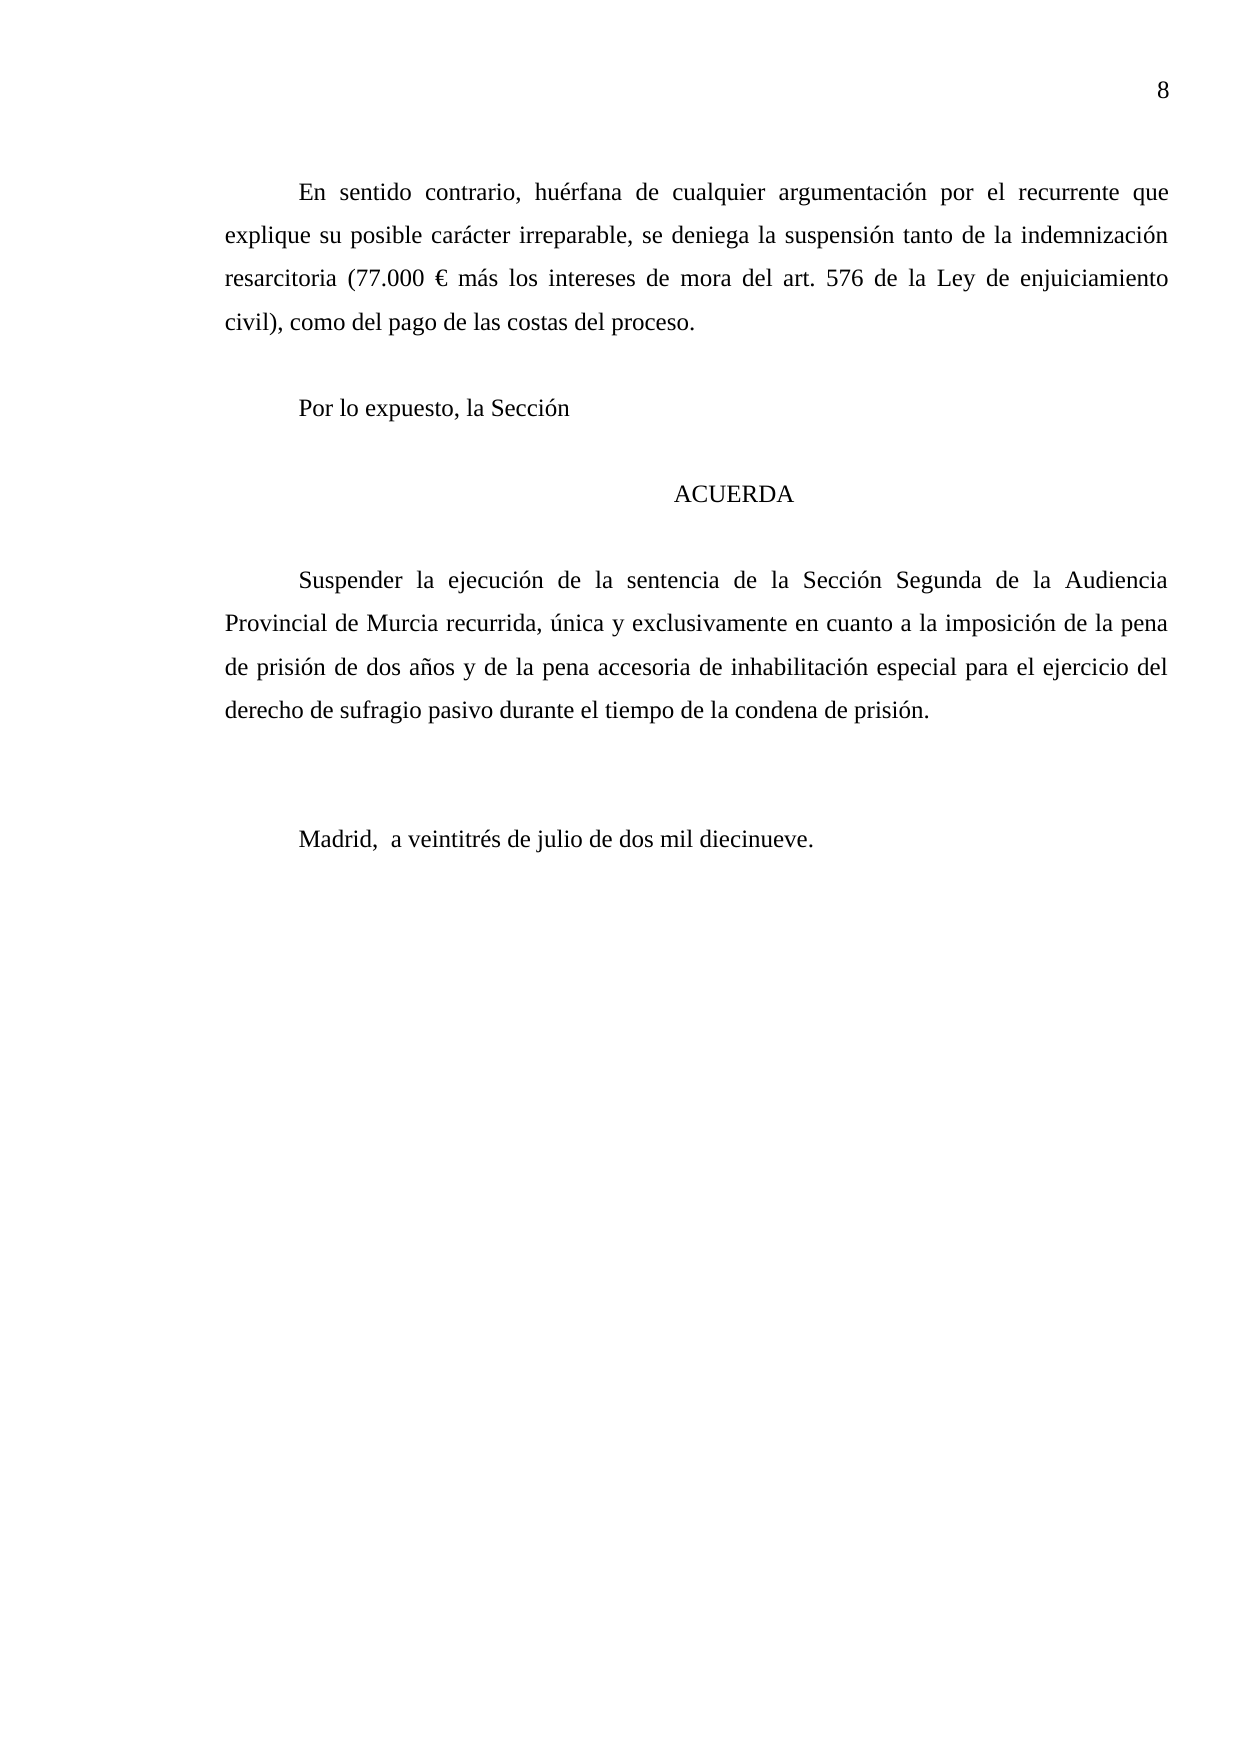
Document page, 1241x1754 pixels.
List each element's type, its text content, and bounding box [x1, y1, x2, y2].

text Por lo expuesto, la Sección [224, 393, 1169, 422]
text Madrid, a veintitrés de julio de dos mil diecinueve. [224, 824, 1169, 853]
text En sentido contrario, huérfana de cualquier argumentación por el recurrente que explique su posible carácter irreparable, se deniega la suspensión tanto de la indemnización resarcitoria (77.000 € más los intereses de mora del art. 576 de la Ley de enjuiciamiento civil), como del pago de las costas del proceso. [224, 177, 1169, 335]
text ACUERDA [224, 479, 1169, 508]
text Suspender la ejecución de la sentencia de la Sección Segunda de la Audiencia Provincial de Murcia recurrida, única y exclusivamente en cuanto a la imposición de la pena de prisión de dos años y de la pena accesoria de inhabilitación especial para el ejercicio del derecho de sufragio pasivo durante el tiempo de la condena de prisión. [224, 565, 1169, 723]
